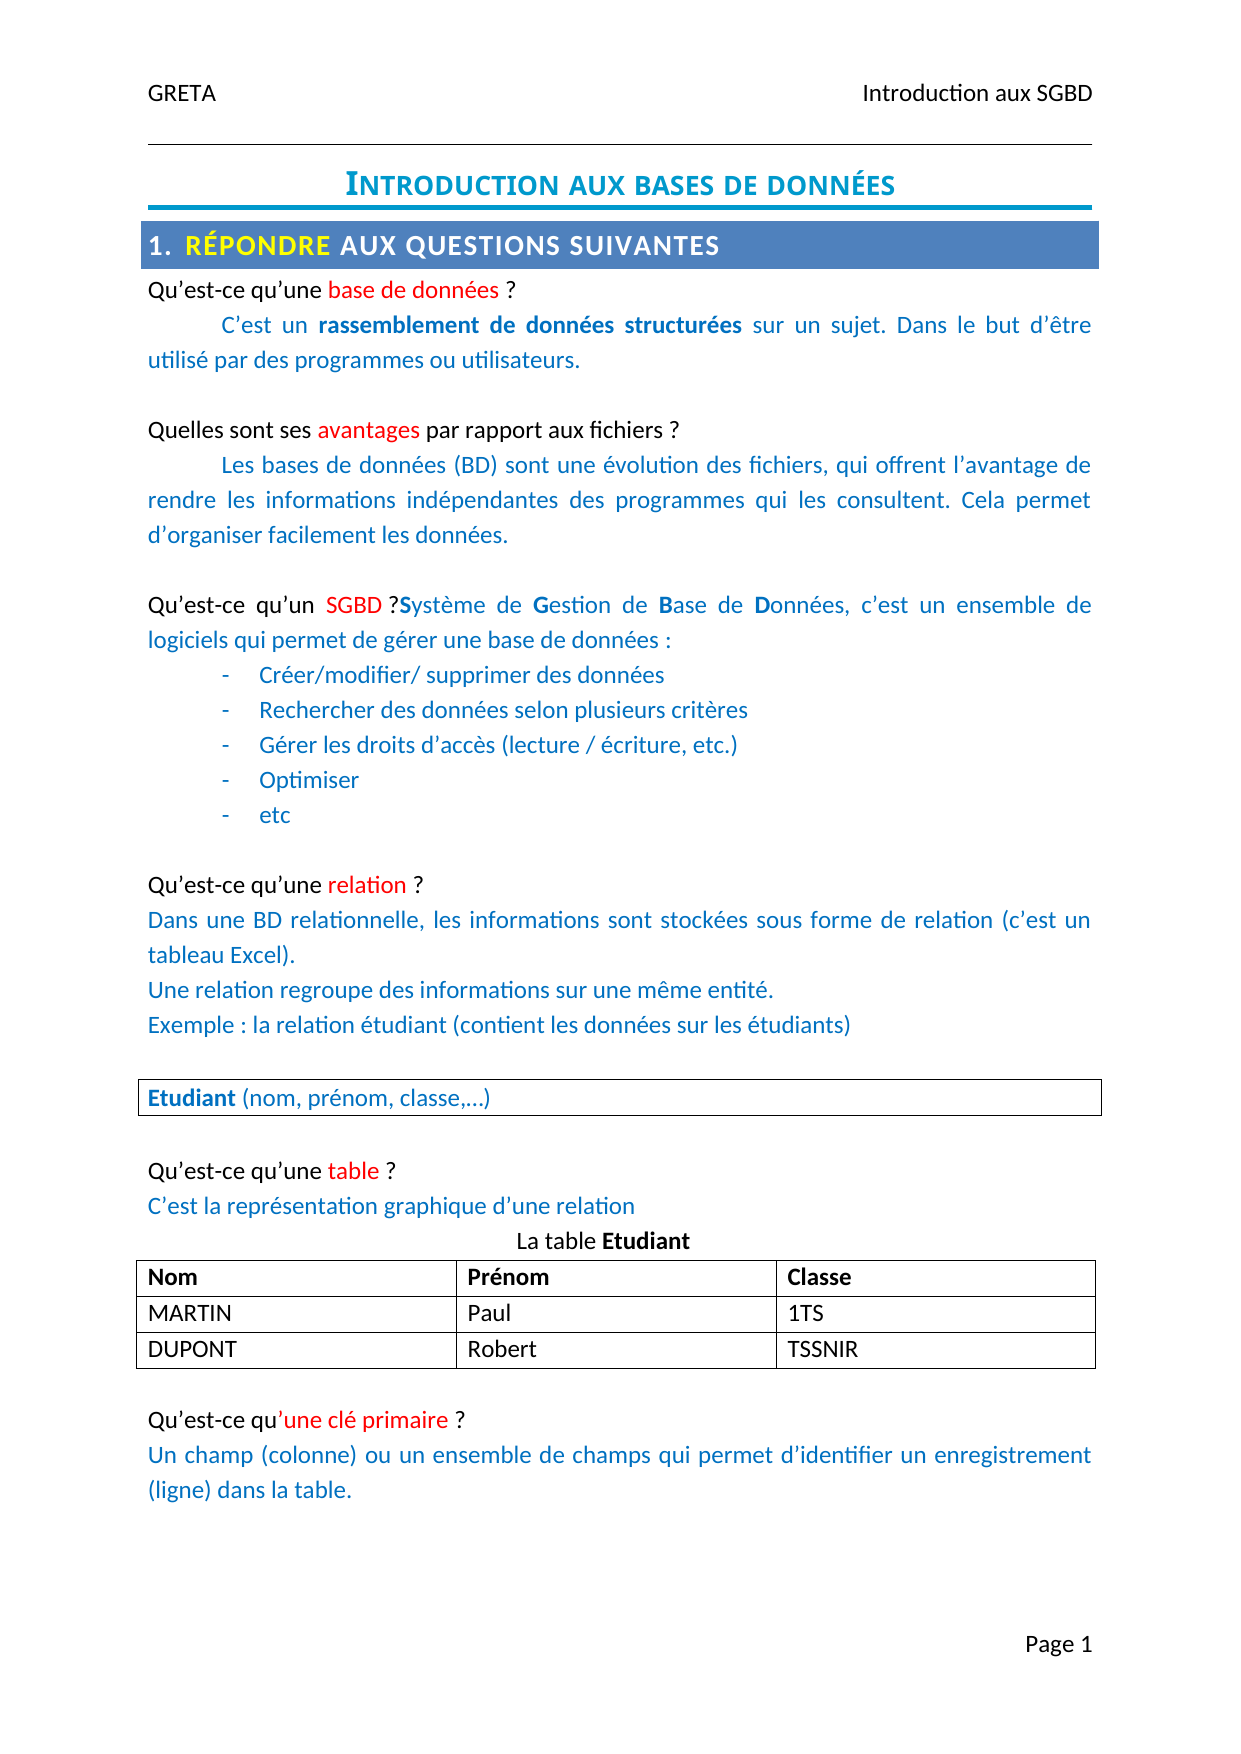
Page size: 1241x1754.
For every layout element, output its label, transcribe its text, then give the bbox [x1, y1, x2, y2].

list Optimiser [222, 764, 1092, 794]
table_cell TSSNIR [777, 1333, 1095, 1368]
list Créer/modifier/ supprimer des données [222, 659, 1092, 689]
table_cell 1TS [777, 1297, 1095, 1332]
text Qu’est-ce qu’une relation ? [148, 869, 1092, 899]
text Qu’est-ce qu’une clé primaire ? [148, 1404, 1092, 1434]
text Qu’est-ce qu’une base de données ? [148, 274, 1092, 304]
table_header Prénom [457, 1261, 776, 1296]
text Exemple : la relation étudiant (contient les données sur les étudiants) [148, 1009, 1092, 1039]
table_cell DUPONT [137, 1333, 456, 1368]
list Rechercher des données selon plusieurs critères [222, 694, 1092, 724]
text Introduction aux bases de données [148, 160, 1092, 205]
text Quelles sont ses avantages par rapport aux fichiers ? [148, 414, 1092, 444]
text Les bases de données (BD) sont une évolution des fichiers, qui offrent l’avantage de rendre les informations indépendantes des programmes qui les consultent. Cela permet d’organiser facilement les données. [148, 449, 1092, 549]
text Qu’est-ce qu’un SGBD ?Système de Gestion de Base de Données, c’est un ensemble de logiciels qui permet de gérer une base de données : [148, 589, 1092, 654]
text Une relation regroupe des informations sur une même entité. [148, 974, 1092, 1004]
subtitle Répondre aux questions suivantes [148, 227, 1092, 262]
table_cell Paul [457, 1297, 776, 1332]
text La table Etudiant [148, 1225, 1092, 1256]
table_header Classe [777, 1261, 1095, 1296]
text Etudiant (nom, prénom, classe,…) [139, 1080, 1101, 1115]
text Dans une BD relationnelle, les informations sont stockées sous forme de relation (c’est un tableau Excel). [148, 904, 1092, 969]
list etc [222, 799, 1092, 829]
text Un champ (colonne) ou un ensemble de champs qui permet d’identifier un enregistrement (ligne) dans la table. [148, 1439, 1092, 1504]
text C’est un rassemblement de données structurées sur un sujet. Dans le but d’être utilisé par des programmes ou utilisateurs. [148, 309, 1092, 374]
table_cell MARTIN [137, 1297, 456, 1332]
list Gérer les droits d’accès (lecture / écriture, etc.) [222, 729, 1092, 759]
text Qu’est-ce qu’une table ? [148, 1155, 1092, 1186]
table_cell Robert [457, 1333, 776, 1368]
text C’est la représentation graphique d’une relation [148, 1190, 1092, 1221]
table_header Nom [137, 1261, 456, 1296]
